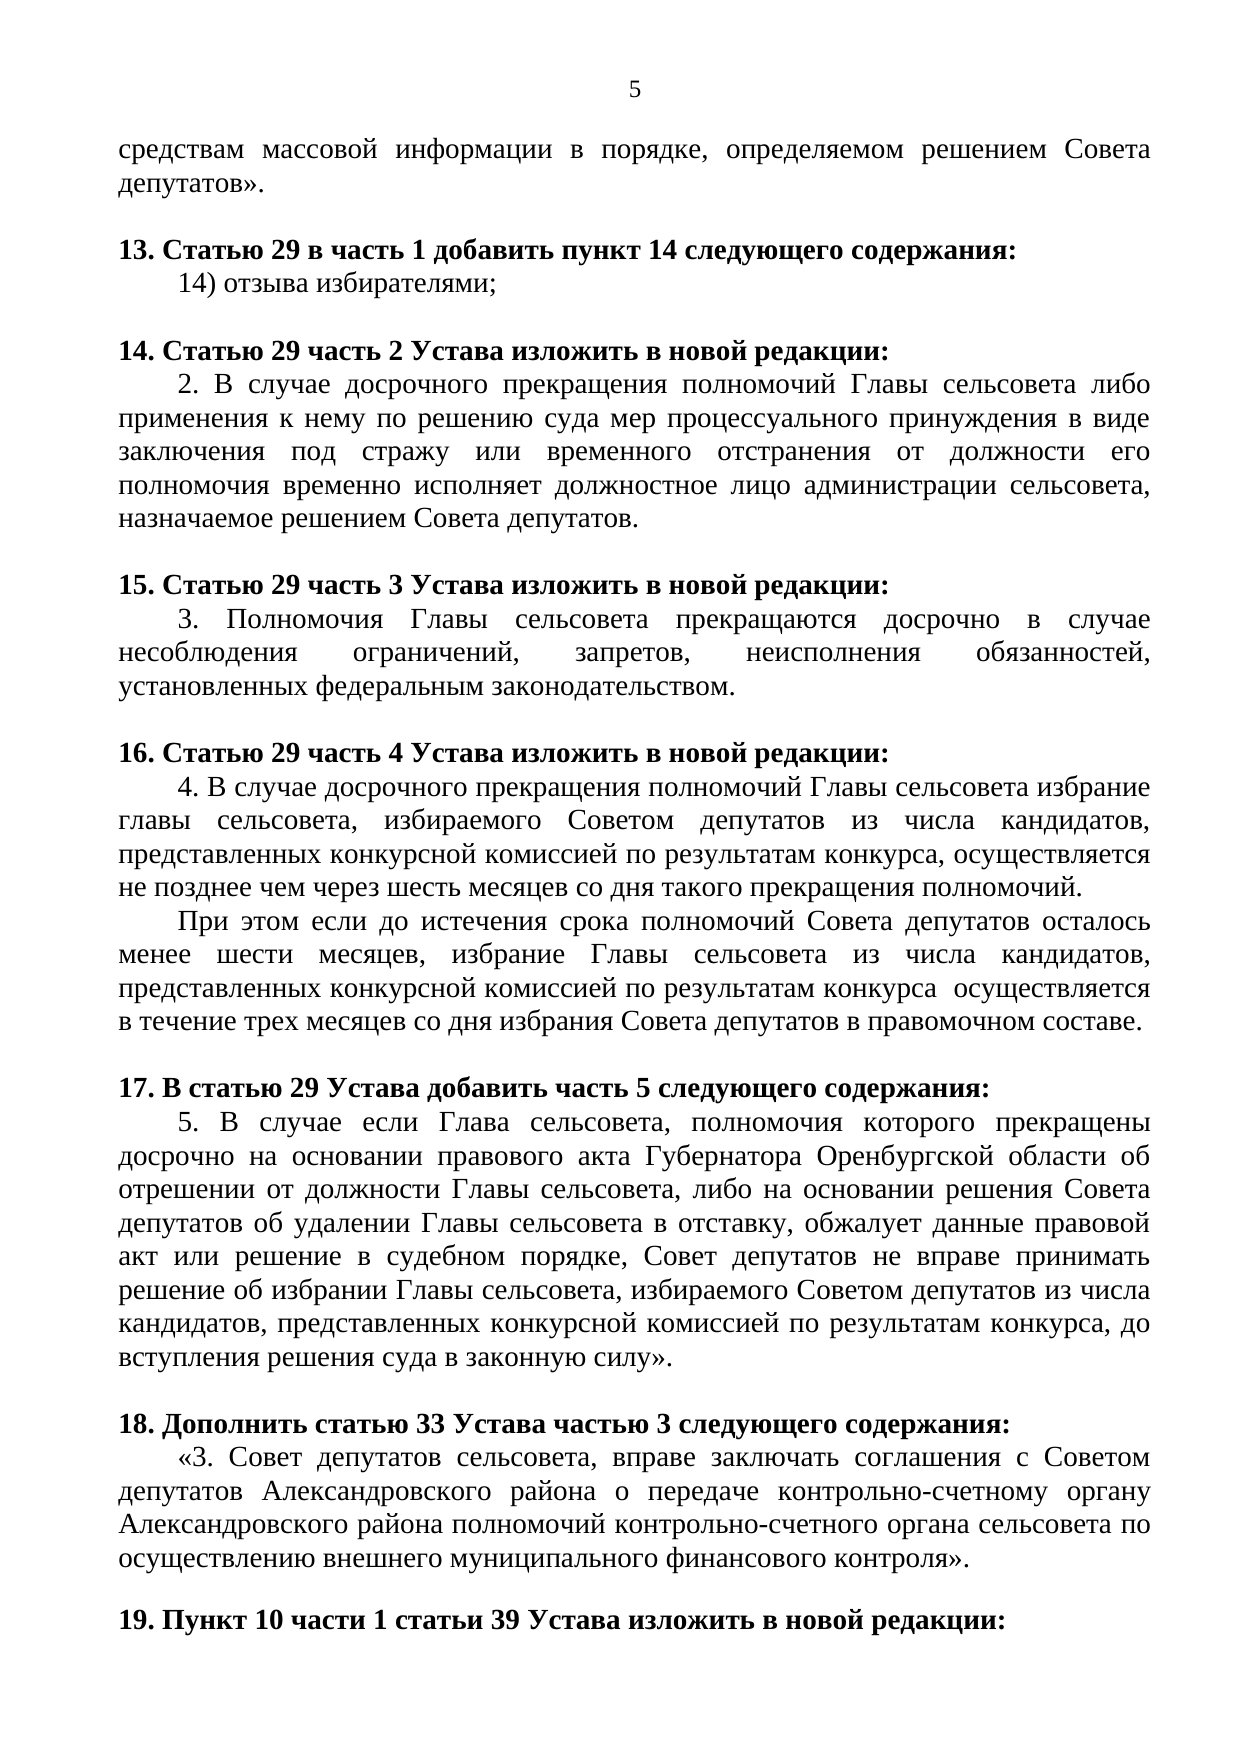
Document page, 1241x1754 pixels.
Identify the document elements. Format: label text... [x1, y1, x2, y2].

text 19. Пункт 10 части 1 статьи 39 Устава изложить в новой редакции: [118, 1602, 1152, 1636]
text 16. Статью 29 часть 4 Устава изложить в новой редакции: [118, 735, 1152, 769]
text 15. Статью 29 часть 3 Устава изложить в новой редакции: [118, 567, 1152, 601]
text 14. Статью 29 часть 2 Устава изложить в новой редакции: [118, 333, 1152, 366]
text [118, 131, 1152, 198]
text 14) отзыва избирателями; [118, 266, 1152, 299]
text 4. В случае досрочного прекращения полномочий Главы сельсовета избрание главы сельсовета, избираемого Советом депутатов из числа кандидатов, представленных конкурсной комиссией по результатам конкурса, осуществляется не позднее чем через шесть месяцев со дня такого прекращения полномочий. [118, 769, 1152, 903]
text 2. В случае досрочного прекращения полномочий Главы сельсовета либо применения к нему по решению суда мер процессуального принуждения в виде заключения под стражу или временного отстранения от должности его полномочия временно исполняет должностное лицо администрации сельсовета, назначаемое решением Совета депутатов. [118, 366, 1152, 534]
text 5. В случае если Глава сельсовета, полномочия которого прекращены досрочно на основании правового акта Губернатора Оренбургской области об отрешении от должности Главы сельсовета, либо на основании решения Совета депутатов об удалении Главы сельсовета в отставку, обжалует данные правовой акт или решение в судебном порядке, Совет депутатов не вправе принимать решение об избрании Главы сельсовета, избираемого Советом депутатов из числа кандидатов, представленных конкурсной комиссией по результатам конкурса, до вступления решения суда в законную силу». [118, 1104, 1152, 1372]
text 13. Статью 29 в часть 1 добавить пункт 14 следующего содержания: [118, 232, 1152, 266]
text 17. В статью 29 Устава добавить часть 5 следующего содержания: [118, 1071, 1152, 1104]
text При этом если до истечения срока полномочий Совета депутатов осталось менее шести месяцев, избрание Главы сельсовета из числа кандидатов, представленных конкурсной комиссией по результатам конкурса осуществляется в течение трех месяцев со дня избрания Совета депутатов в правомочном составе. [118, 903, 1152, 1037]
text «3. Совет депутатов сельсовета, вправе заключать соглашения с Советом депутатов Александровского района о передаче контрольно-счетному органу Александровского района полномочий контрольно-счетного органа сельсовета по осуществлению внешнего муниципального финансового контроля». [118, 1439, 1152, 1574]
text 3. Полномочия Главы сельсовета прекращаются досрочно в случае несоблюдения ограничений, запретов, неисполнения обязанностей, установленных федеральным законодательством. [118, 601, 1152, 702]
text 18. Дополнить статью 33 Устава частью 3 следующего содержания: [118, 1406, 1152, 1439]
